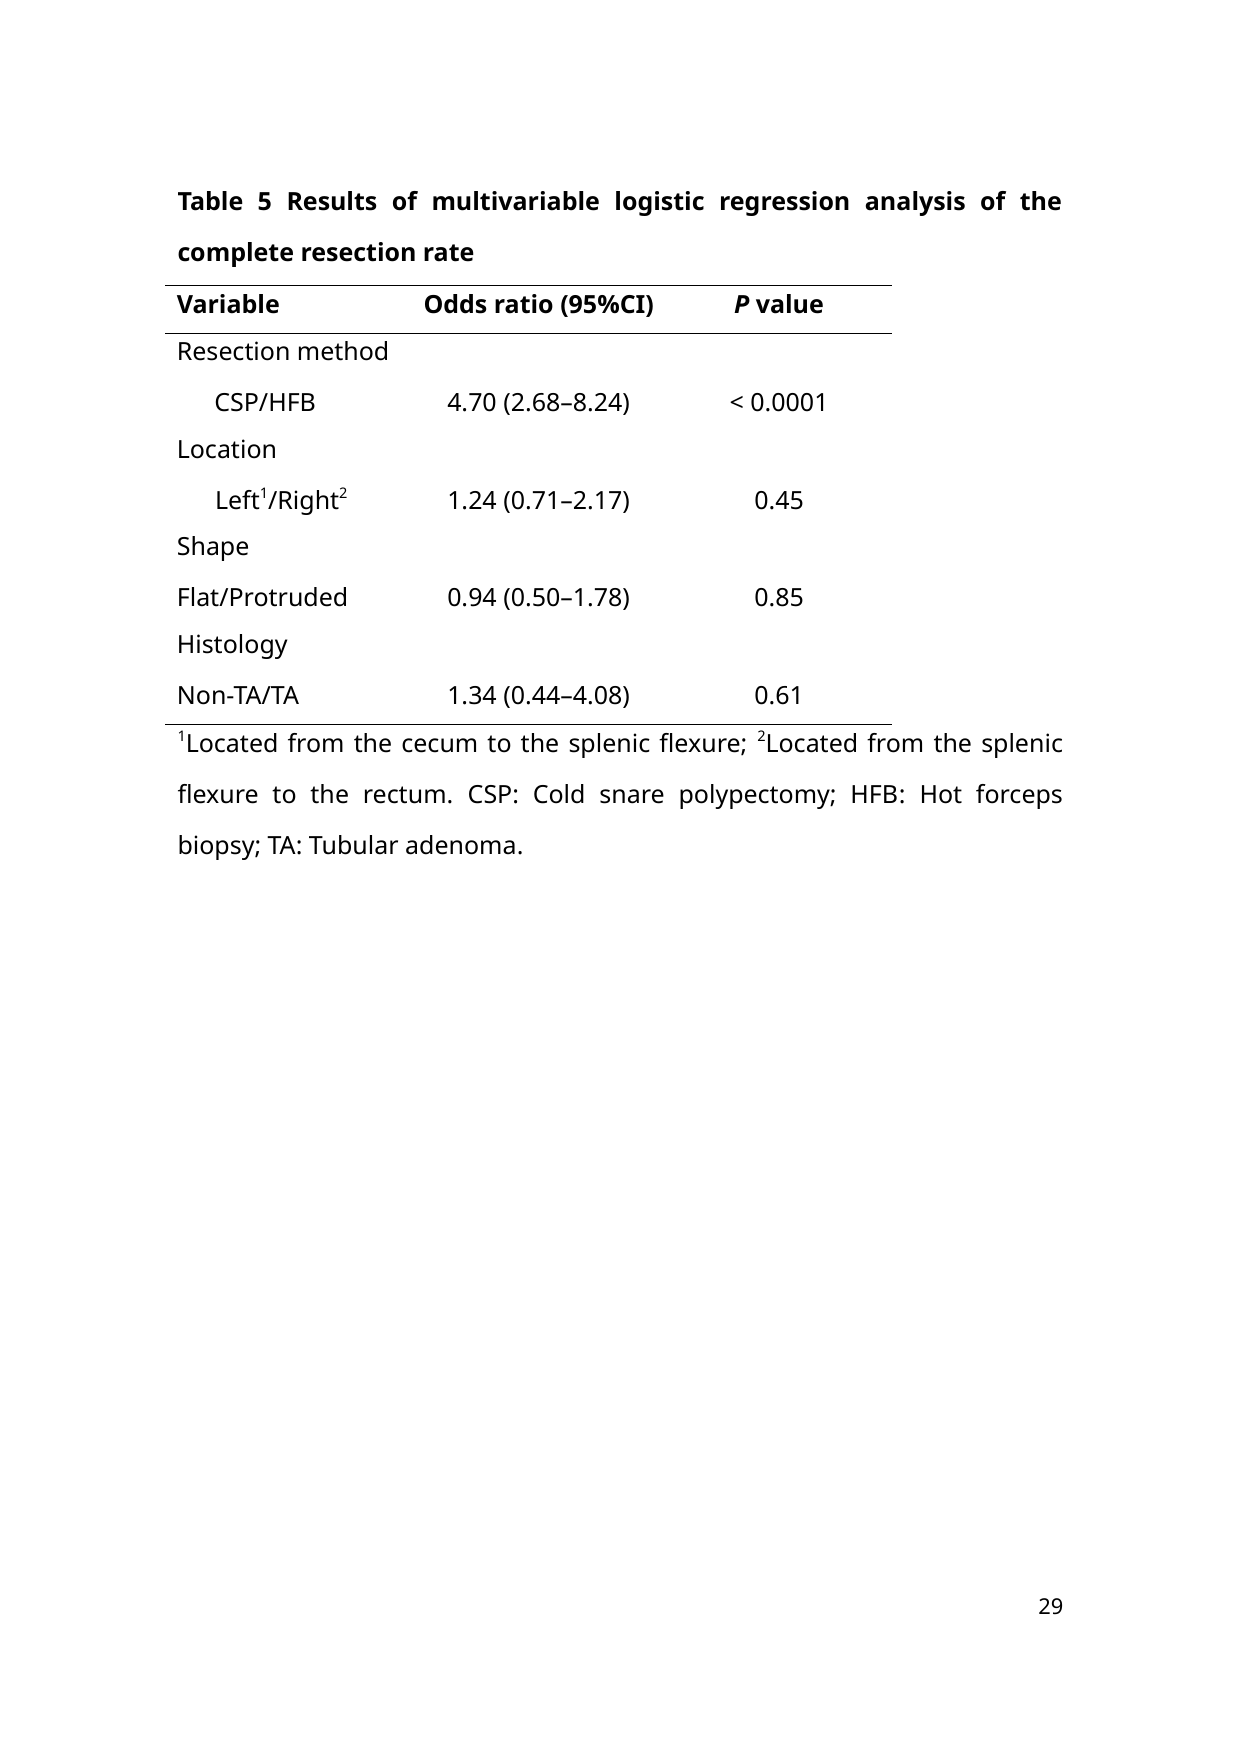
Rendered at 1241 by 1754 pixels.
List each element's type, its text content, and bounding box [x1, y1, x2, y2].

text 1Located from the cecum to the splenic flexure; 2Located from the splenic flexure to the rectum. CSP: Cold snare polypectomy; HFB: Hot forceps biopsy; TA: Tubular adenoma. [177, 725, 1063, 861]
text Table 5 Results of multivariable logistic regression analysis of the complete resection rate [177, 183, 1063, 268]
table_cell 0.61 [665, 627, 892, 724]
table_cell Histology Non-TA/TA [165, 627, 412, 724]
table_header Odds ratio (95%CI) [412, 286, 665, 333]
table_header Variable [165, 286, 412, 333]
table_cell < 0.0001 [665, 334, 892, 431]
table_cell 0.85 [665, 529, 892, 627]
table_cell 0.45 [665, 431, 892, 529]
table_cell Resection method CSP/HFB [165, 334, 412, 431]
table_cell 0.94 (0.50–1.78) [412, 529, 665, 627]
table_cell 1.24 (0.71–2.17) [412, 431, 665, 529]
table_cell 4.70 (2.68–8.24) [412, 334, 665, 431]
table_cell 1.34 (0.44–4.08) [412, 627, 665, 724]
table_header P value [665, 286, 892, 333]
table_cell Shape Flat/Protruded [165, 529, 412, 627]
table_cell Location Left1/Right2 [165, 431, 412, 529]
